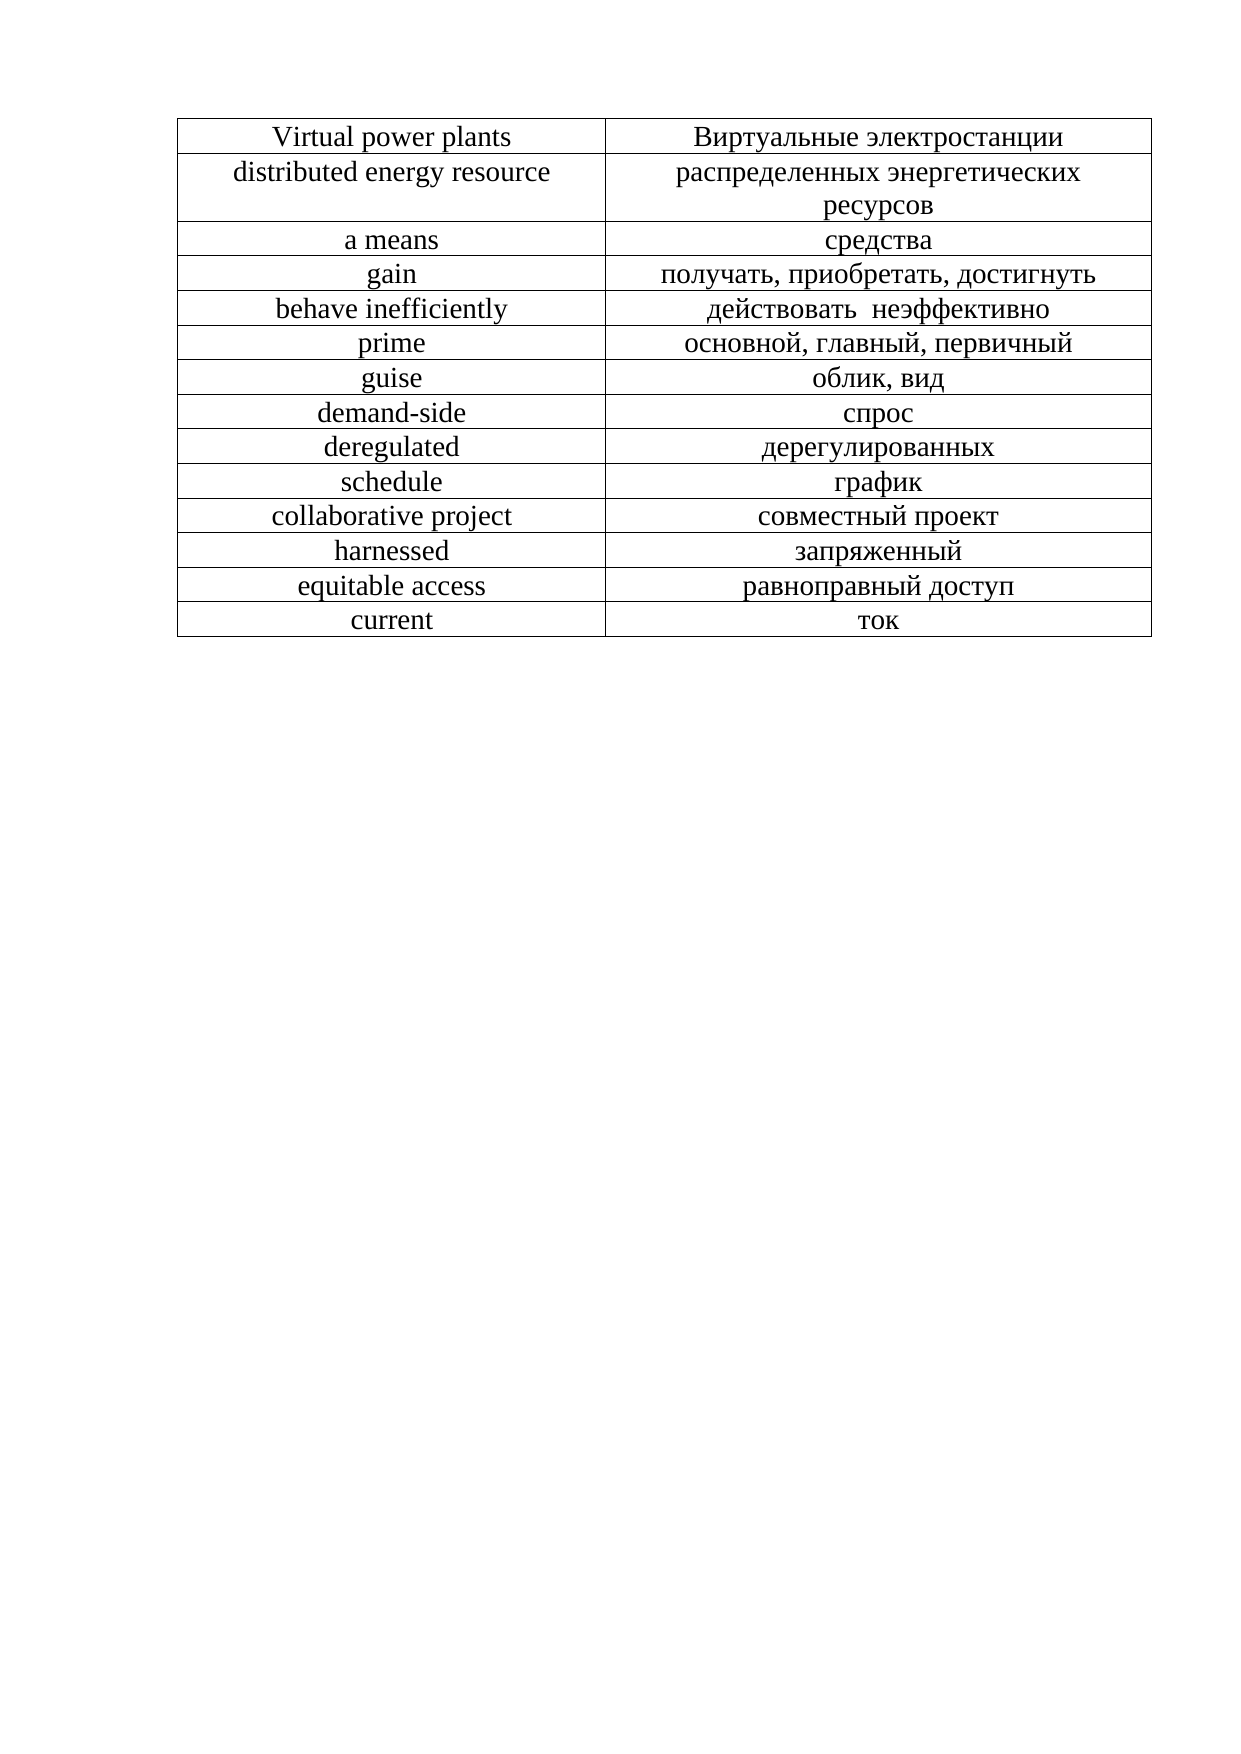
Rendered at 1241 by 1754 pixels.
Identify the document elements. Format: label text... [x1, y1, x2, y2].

table_cell gain [178, 256, 605, 290]
table_cell облик, вид [606, 360, 1151, 394]
table_cell behave inefficiently [178, 291, 605, 324]
table_cell запряженный [606, 533, 1151, 567]
table_cell prime [178, 326, 605, 359]
table_cell a means [178, 222, 605, 255]
table_cell основной, главный, первичный [606, 326, 1151, 359]
table_header Виртуальные электростанции [606, 119, 1151, 153]
table_cell совместный проект [606, 499, 1151, 532]
table_cell получать, приобретать, достигнуть [606, 256, 1151, 290]
table_cell distributed energy resource [178, 154, 605, 221]
table_header Virtual power plants [178, 119, 605, 153]
table_cell collaborative project [178, 499, 605, 532]
table_cell current [178, 602, 605, 636]
table_cell equitable access [178, 568, 605, 601]
table_cell распределенных энергетических ресурсов [606, 154, 1151, 221]
table_cell guise [178, 360, 605, 394]
table_cell дерегулированных [606, 429, 1151, 463]
table_cell действовать неэффективно [606, 291, 1151, 324]
table_cell harnessed [178, 533, 605, 567]
table_cell schedule [178, 464, 605, 497]
table_cell средства [606, 222, 1151, 255]
table_cell ток [606, 602, 1151, 636]
table_cell равноправный доступ [606, 568, 1151, 601]
table_cell график [606, 464, 1151, 497]
table_cell спрос [606, 395, 1151, 428]
table_cell demand-side [178, 395, 605, 428]
table_cell deregulated [178, 429, 605, 463]
